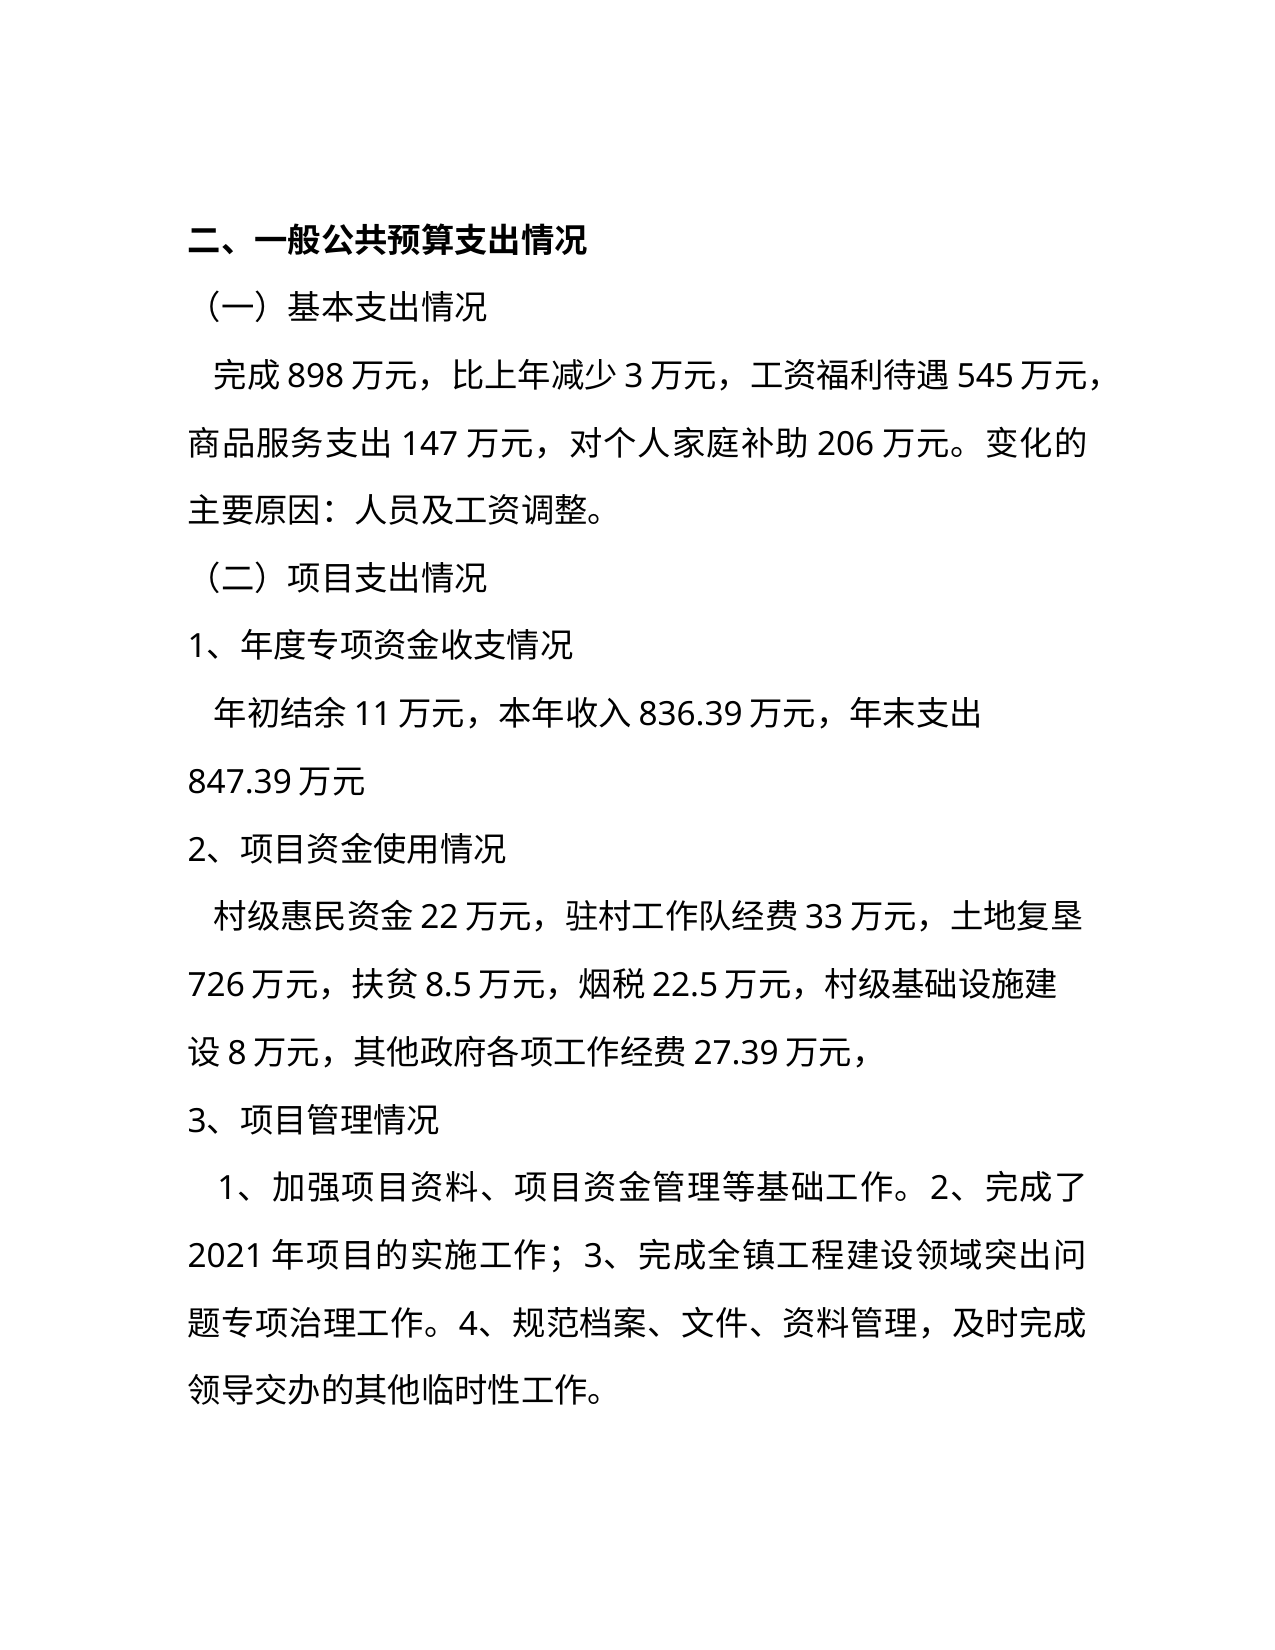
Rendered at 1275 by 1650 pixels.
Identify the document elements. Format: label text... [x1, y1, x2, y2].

text 二、一般公共预算支出情况 [187, 213, 1087, 262]
text 年初结余11万元，本年收入836.39万元，年末支出847.39万元 [187, 687, 1087, 803]
text 2、项目资金使用情况 [187, 822, 1087, 871]
text 1、年度专项资金收支情况 [187, 619, 1087, 667]
text 3、项目管理情况 [187, 1093, 1087, 1142]
text （一）基本支出情况 [187, 281, 1087, 329]
text 村级惠民资金22万元，驻村工作队经费33万元，土地复垦726万元，扶贫8.5万元，烟税22.5万元，村级基础设施建设8万元，其他政府各项工作经费27.39万元， [187, 890, 1087, 1074]
text 完成898万元，比上年减少3万元，工资福利待遇545万元，商品服务支出147万元，对个人家庭补助206万元。变化的主要原因：人员及工资调整。 [187, 348, 1087, 532]
text 1、加强项目资料、项目资金管理等基础工作。2、完成了2021年项目的实施工作；3、完成全镇工程建设领域突出问题专项治理工作。4、规范档案、文件、资料管理，及时完成领导交办的其他临时性工作。 [187, 1161, 1087, 1412]
text （二）项目支出情况 [187, 551, 1087, 600]
